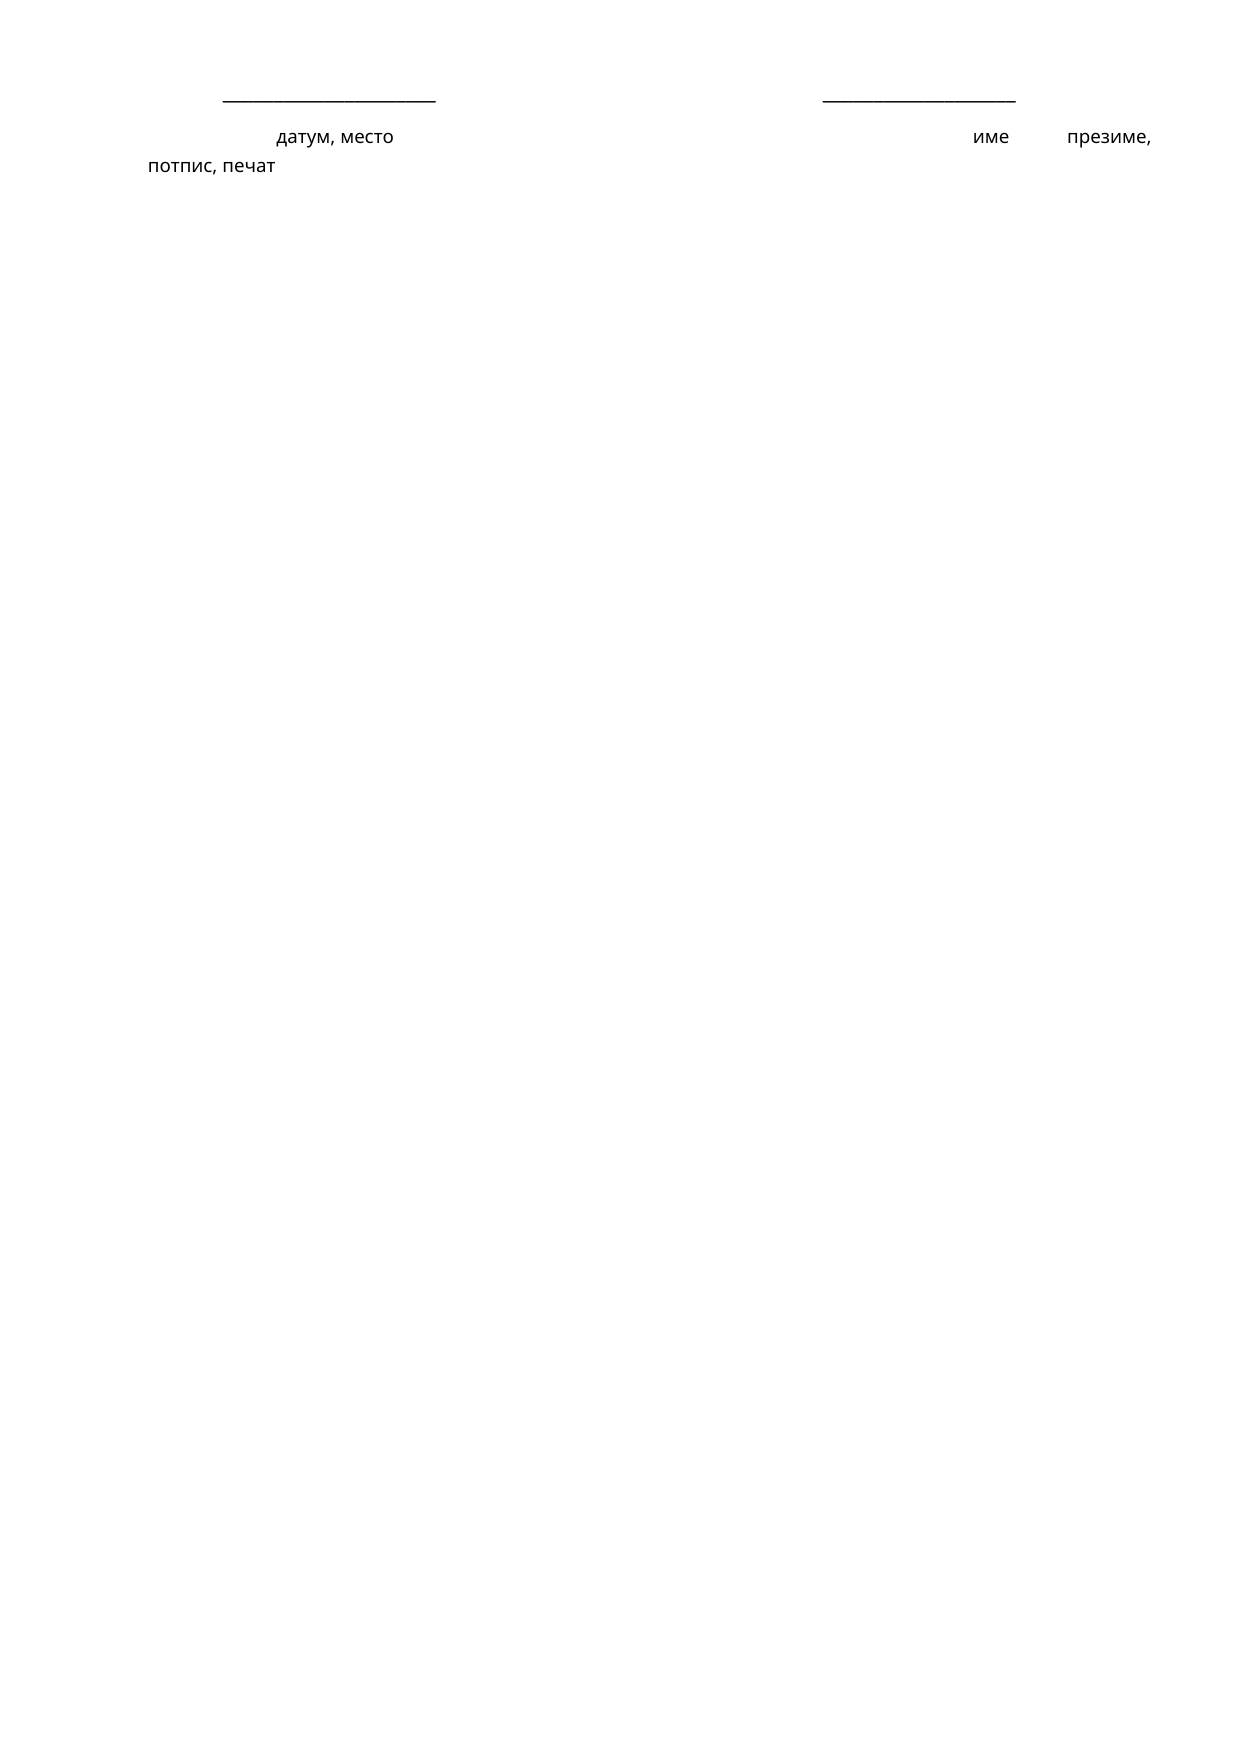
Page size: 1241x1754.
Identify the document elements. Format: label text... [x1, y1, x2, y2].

text датум, место име презиме, потпис, печат [148, 123, 1152, 178]
text _____________________ ___________________ [148, 75, 1152, 106]
